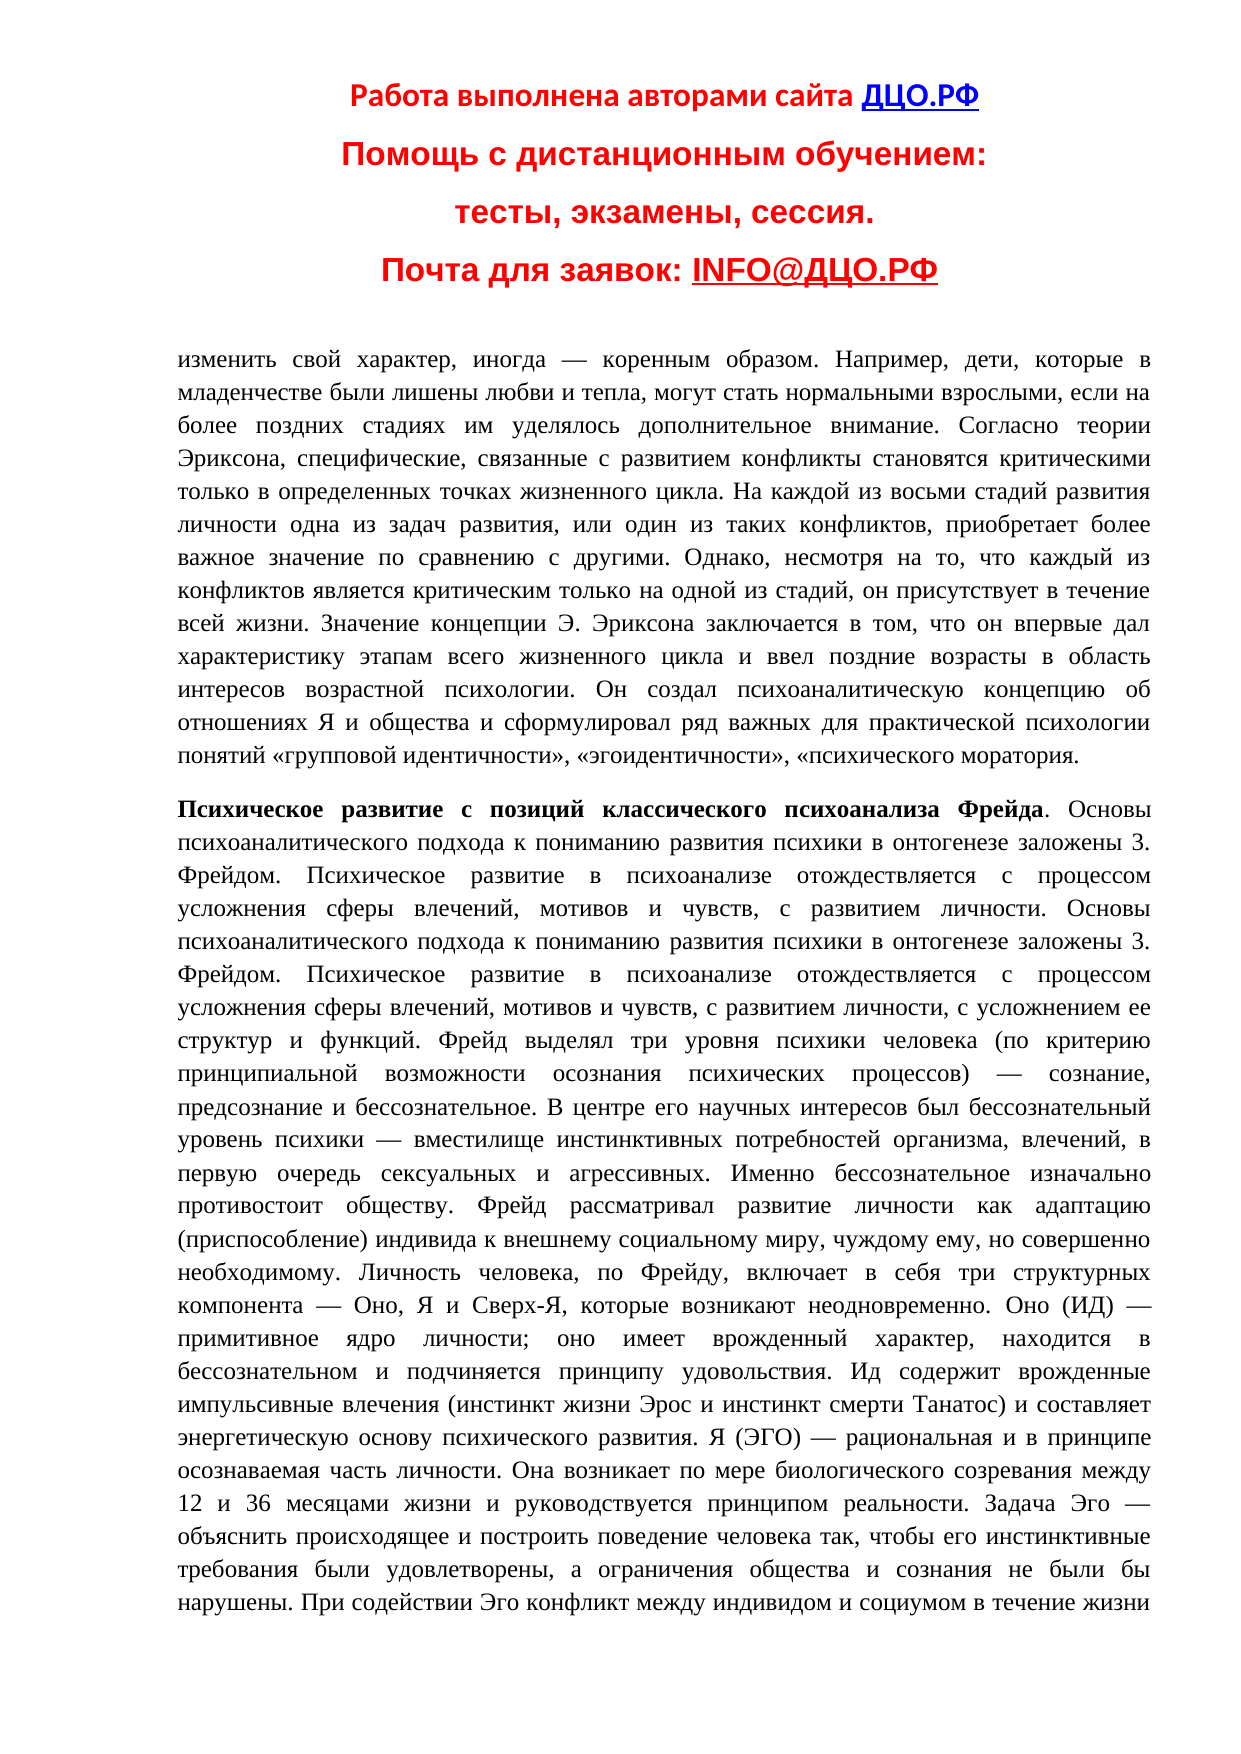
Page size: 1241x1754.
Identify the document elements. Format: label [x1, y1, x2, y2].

text [177, 794, 1152, 1616]
text [177, 344, 1152, 769]
